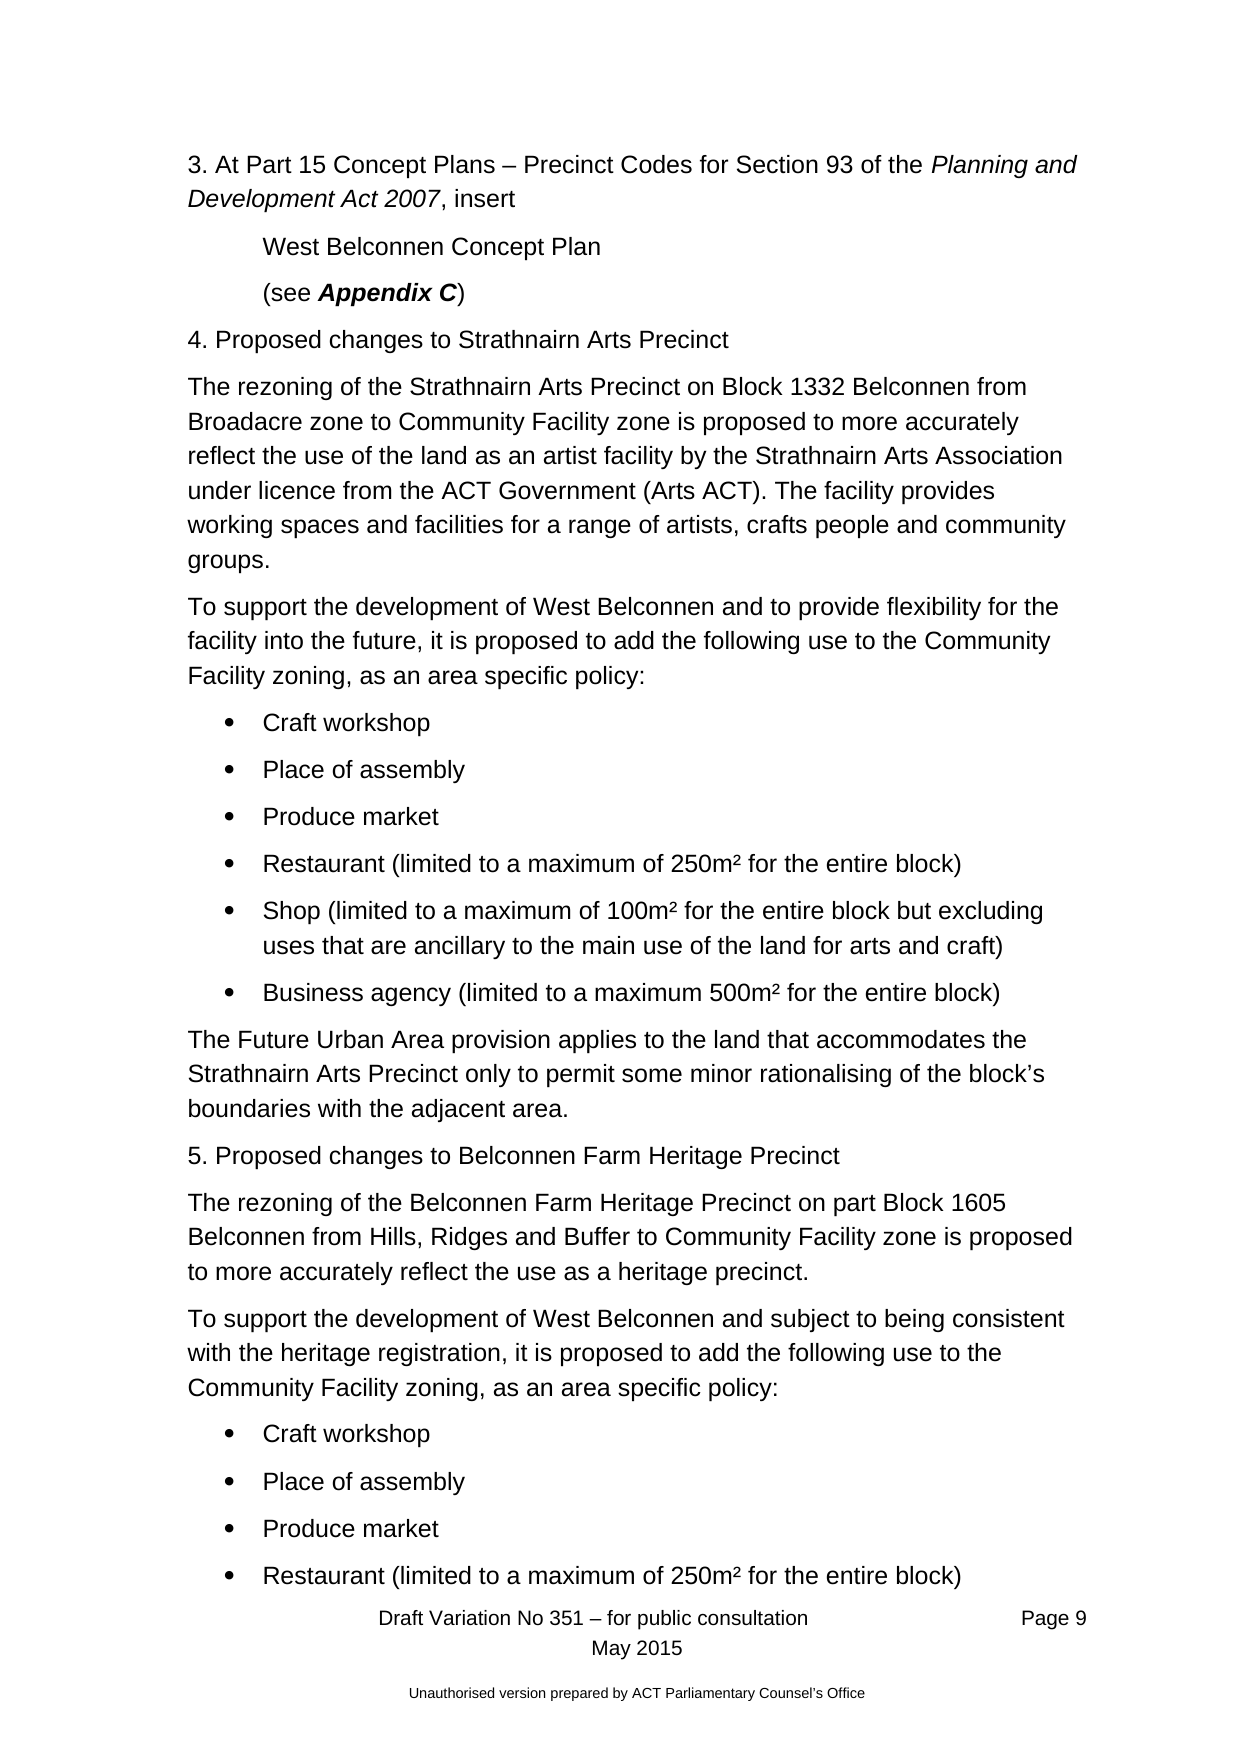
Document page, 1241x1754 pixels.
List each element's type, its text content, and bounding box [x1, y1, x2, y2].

text 3. At Part 15 Concept Plans – Precinct Codes for Section 93 of the Planning and Development Act 2007, insert [187, 150, 1087, 213]
list Produce market [225, 802, 1087, 831]
list Restaurant (limited to a maximum of 250m² for the entire block) [225, 1561, 1087, 1589]
text 5. Proposed changes to Belconnen Farm Heritage Precinct [187, 1141, 1087, 1169]
list Place of assembly [225, 755, 1087, 784]
list Craft workshop [225, 1419, 1087, 1448]
text (see Appendix C) [187, 278, 1087, 307]
list Business agency (limited to a maximum 500m² for the entire block) [225, 978, 1087, 1006]
text To support the development of West Belconnen and subject to being consistent with the heritage registration, it is proposed to add the following use to the Community Facility zoning, as an area specific policy: [187, 1303, 1087, 1401]
text The rezoning of the Belconnen Farm Heritage Precinct on part Block 1605 Belconnen from Hills, Ridges and Buffer to Community Facility zone is proposed to more accurately reflect the use as a heritage precinct. [187, 1188, 1087, 1285]
list Restaurant (limited to a maximum of 250m² for the entire block) [225, 849, 1087, 878]
list Craft workshop [225, 708, 1087, 737]
text 4. Proposed changes to Strathnairn Arts Precinct [187, 325, 1087, 354]
list Shop (limited to a maximum of 100m² for the entire block but excluding uses that are ancillary to the main use of the land for arts and craft) [225, 896, 1087, 959]
text The Future Urban Area provision applies to the land that accommodates the Strathnairn Arts Precinct only to permit some minor rationalising of the block’s boundaries with the adjacent area. [187, 1025, 1087, 1122]
text The rezoning of the Strathnairn Arts Precinct on Block 1332 Belconnen from Broadacre zone to Community Facility zone is proposed to more accurately reflect the use of the land as an artist facility by the Strathnairn Arts Association under licence from the ACT Government (Arts ACT). The facility provides working spaces and facilities for a range of artists, crafts people and community groups. [187, 372, 1087, 573]
text To support the development of West Belconnen and to provide flexibility for the facility into the future, it is proposed to add the following use to the Community Facility zoning, as an area specific policy: [187, 592, 1087, 689]
text West Belconnen Concept Plan [187, 231, 1087, 260]
list Place of assembly [225, 1467, 1087, 1495]
list Produce market [225, 1514, 1087, 1542]
